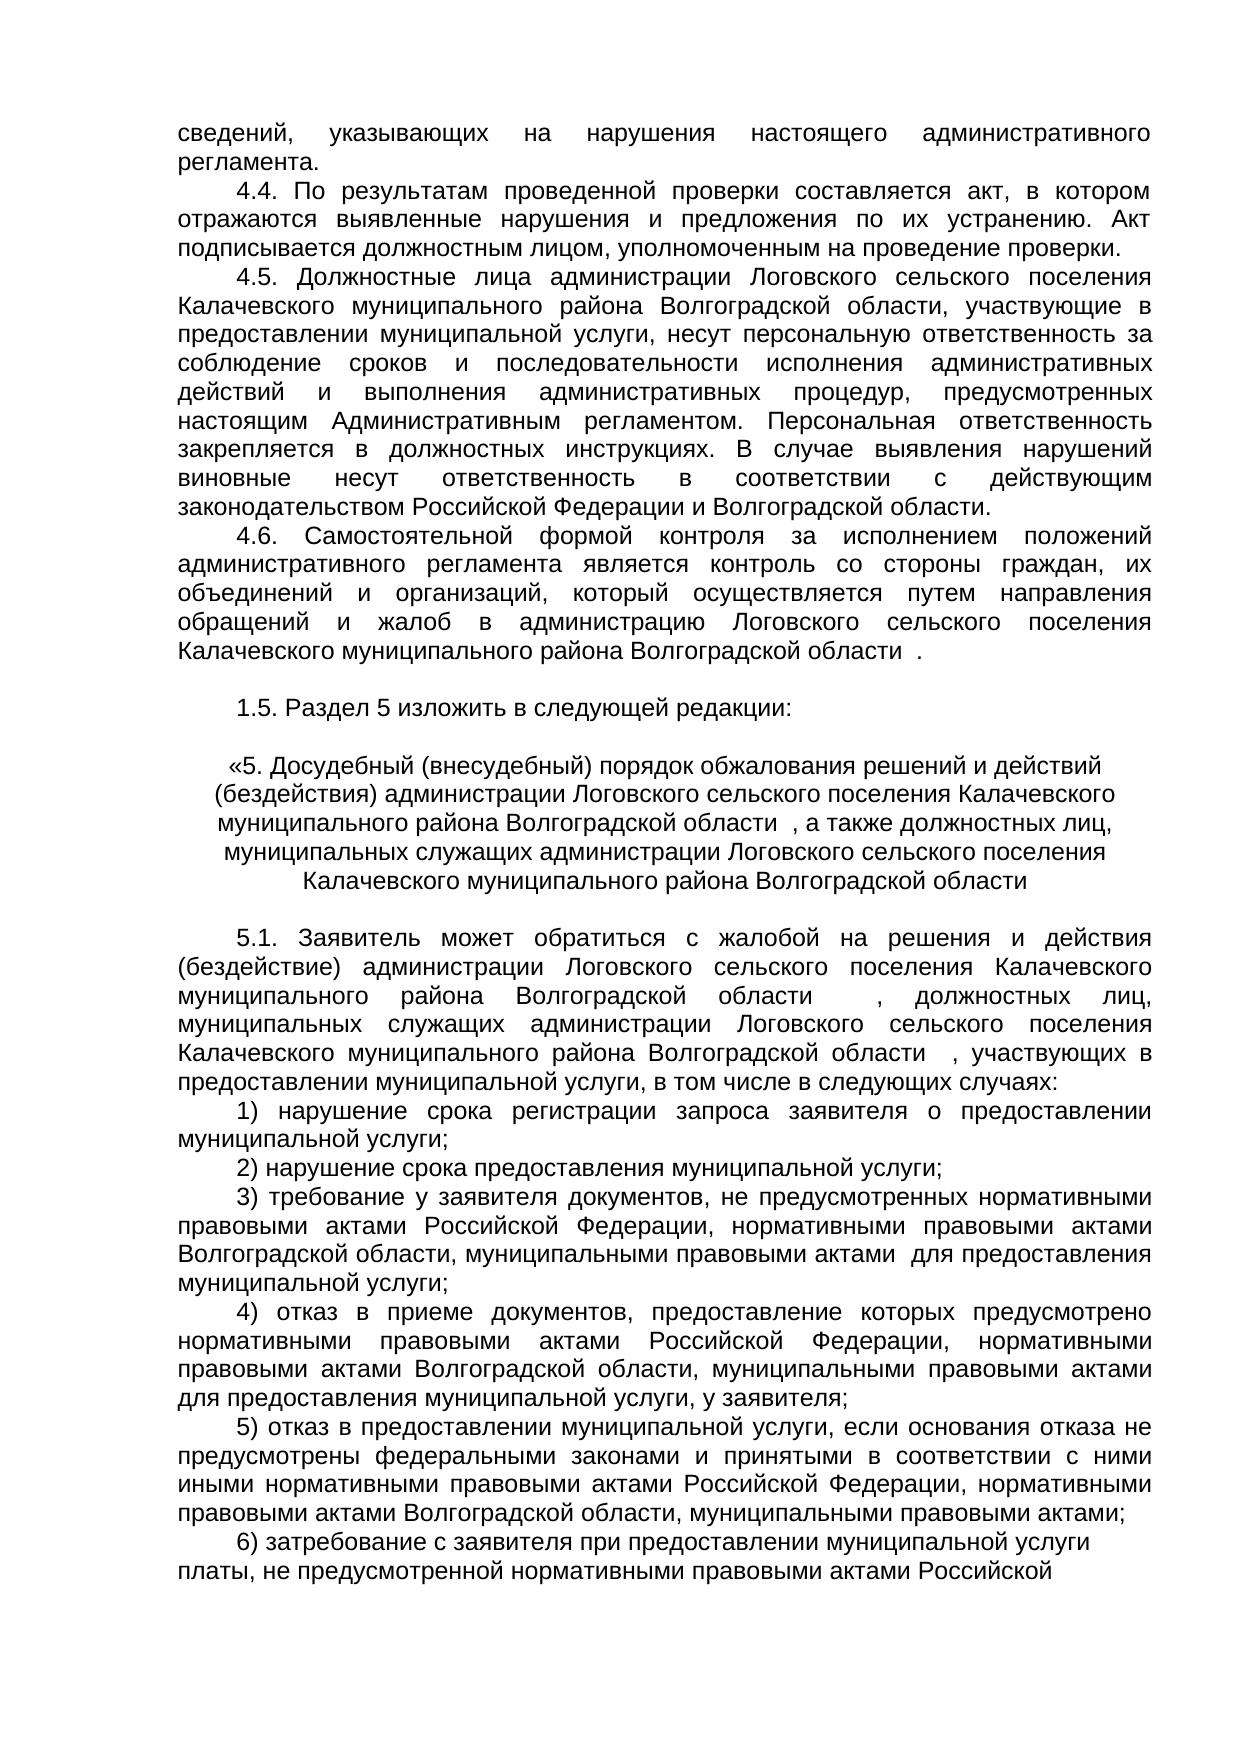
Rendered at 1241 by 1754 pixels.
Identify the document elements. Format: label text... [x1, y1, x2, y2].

text 4.4. По результатам проведенной проверки составляется акт, в котором отражаются выявленные нарушения и предложения по их устранению. Акт подписывается должностным лицом, уполномоченным на проведение проверки. [177, 176, 1152, 262]
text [177, 1527, 1153, 1584]
text 2) нарушение срока предоставления муниципальной услуги; [177, 1153, 1153, 1182]
text 3) требование у заявителя документов, не предусмотренных нормативными правовыми актами Российской Федерации, нормативными правовыми актами Волгоградской области, муниципальными правовыми актами для предоставления муниципальной услуги; [177, 1182, 1153, 1297]
text 4.5. Должностные лица администрации Логовского сельского поселения Калачевского муниципального района Волгоградской области, участвующие в предоставлении муниципальной услуги, несут персональную ответственность за соблюдение сроков и последовательности исполнения административных действий и выполнения административных процедур, предусмотренных настоящим Административным регламентом. Персональная ответственность закрепляется в должностных инструкциях. В случае выявления нарушений виновные несут ответственность в соответствии с действующим законодательством Российской Федерации и Волгоградской области. [177, 262, 1153, 521]
text «5. Досудебный (внесудебный) порядок обжалования решений и действий (бездействия) администрации Логовского сельского поселения Калачевского муниципального района Волгоградской области , а также должностных лиц, муниципальных служащих администрации Логовского сельского поселения Калачевского муниципального района Волгоградской области [177, 751, 1153, 894]
text 4) отказ в приеме документов, предоставление которых предусмотрено нормативными правовыми актами Российской Федерации, нормативными правовыми актами Волгоградской области, муниципальными правовыми актами для предоставления муниципальной услуги, у заявителя; [177, 1297, 1153, 1412]
text 5) отказ в предоставлении муниципальной услуги, если основания отказа не предусмотрены федеральными законами и принятыми в соответствии с ними иными нормативными правовыми актами Российской Федерации, нормативными правовыми актами Волгоградской области, муниципальными правовыми актами; [177, 1412, 1153, 1527]
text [177, 118, 1152, 176]
text 1) нарушение срока регистрации запроса заявителя о предоставлении муниципальной услуги; [177, 1096, 1153, 1153]
text 4.6. Самостоятельной формой контроля за исполнением положений административного регламента является контроль со стороны граждан, их объединений и организаций, который осуществляется путем направления обращений и жалоб в администрацию Логовского сельского поселения Калачевского муниципального района Волгоградской области . [177, 521, 1153, 664]
text 1.5. Раздел 5 изложить в следующей редакции: [177, 693, 1152, 722]
text 5.1. Заявитель может обратиться с жалобой на решения и действия (бездействие) администрации Логовского сельского поселения Калачевского муниципального района Волгоградской области , должностных лиц, муниципальных служащих администрации Логовского сельского поселения Калачевского муниципального района Волгоградской области , участвующих в предоставлении муниципальной услуги, в том числе в следующих случаях: [177, 923, 1153, 1096]
